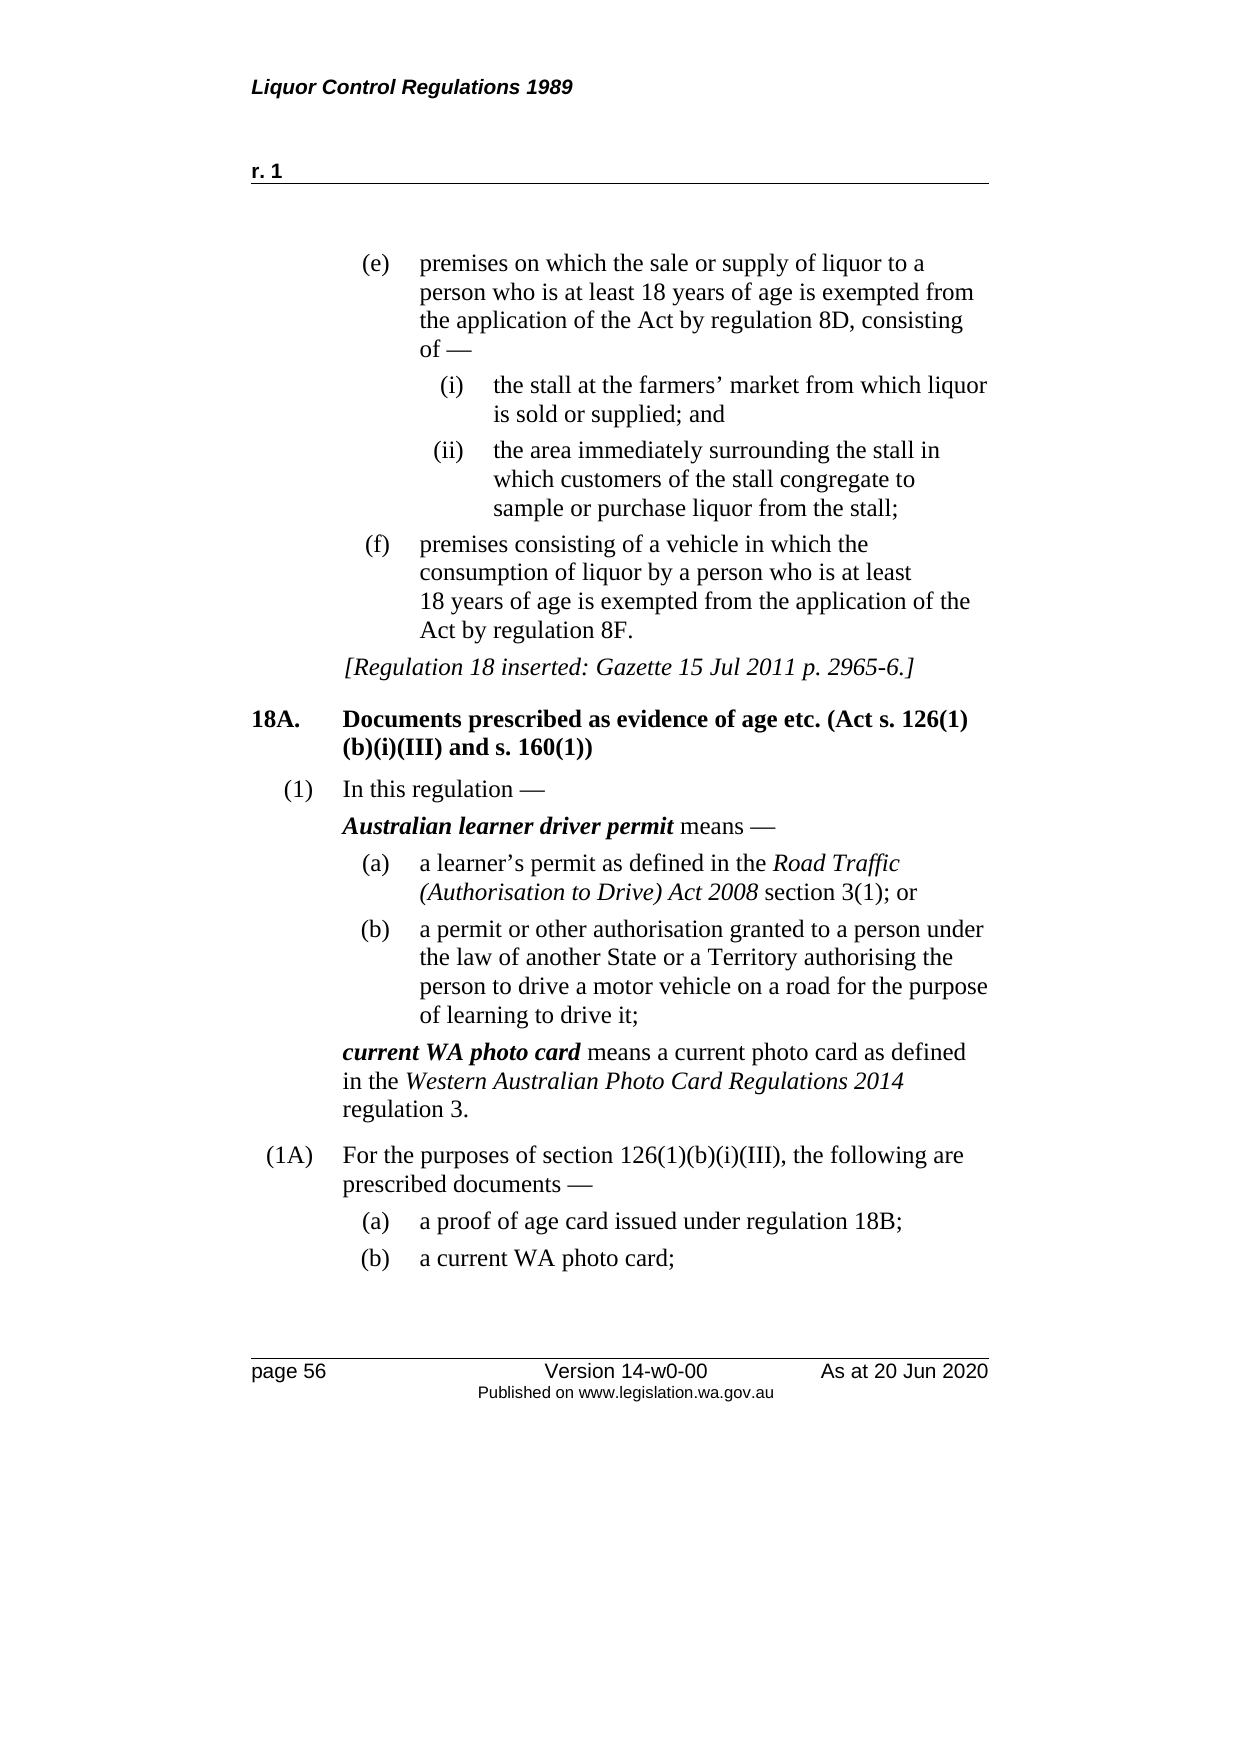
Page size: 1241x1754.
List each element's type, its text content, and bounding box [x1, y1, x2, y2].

text (a) a proof of age card issued under regulation 18B; [251, 1206, 989, 1234]
text (a) a learner’s permit as defined in the Road Traffic (Authorisation to Drive) Act 2008 section 3(1); or [251, 848, 989, 905]
text (b) a current WA photo card; [251, 1243, 989, 1272]
text (1) In this regulation — [251, 774, 989, 802]
text (i) the stall at the farmers’ market from which liquor is sold or supplied; and [251, 370, 989, 428]
text (1A) For the purposes of section 126(1)(b)(i)(III), the following are prescribed documents — [251, 1140, 989, 1197]
text Australian learner driver permit means — [251, 811, 989, 839]
text (b) a permit or other authorisation granted to a person under the law of another State or a Territory authorising the person to drive a motor vehicle on a road for the purpose of learning to drive it; [251, 914, 989, 1029]
text current WA photo card means a current photo card as defined in the Western Australian Photo Card Regulations 2014 regulation 3. [251, 1037, 989, 1123]
text [Regulation 18 inserted: Gazette 15 Jul 2011 p. 2965-6.] [251, 652, 989, 681]
text (e) premises on which the sale or supply of liquor to a person who is at least 18 years of age is exempted from the application of the Act by regulation 8D, consisting of — [251, 248, 989, 363]
text (f) premises consisting of a vehicle in which the consumption of liquor by a person who is at least 18 years of age is exempted from the application of the Act by regulation 8F. [251, 529, 989, 644]
subtitle 18A. Documents prescribed as evidence of age etc. (Act s. 126(1)(b)(i)(III) and s. 160(1)) [251, 704, 989, 761]
text (ii) the area immediately surrounding the stall in which customers of the stall congregate to sample or purchase liquor from the stall; [251, 435, 989, 521]
